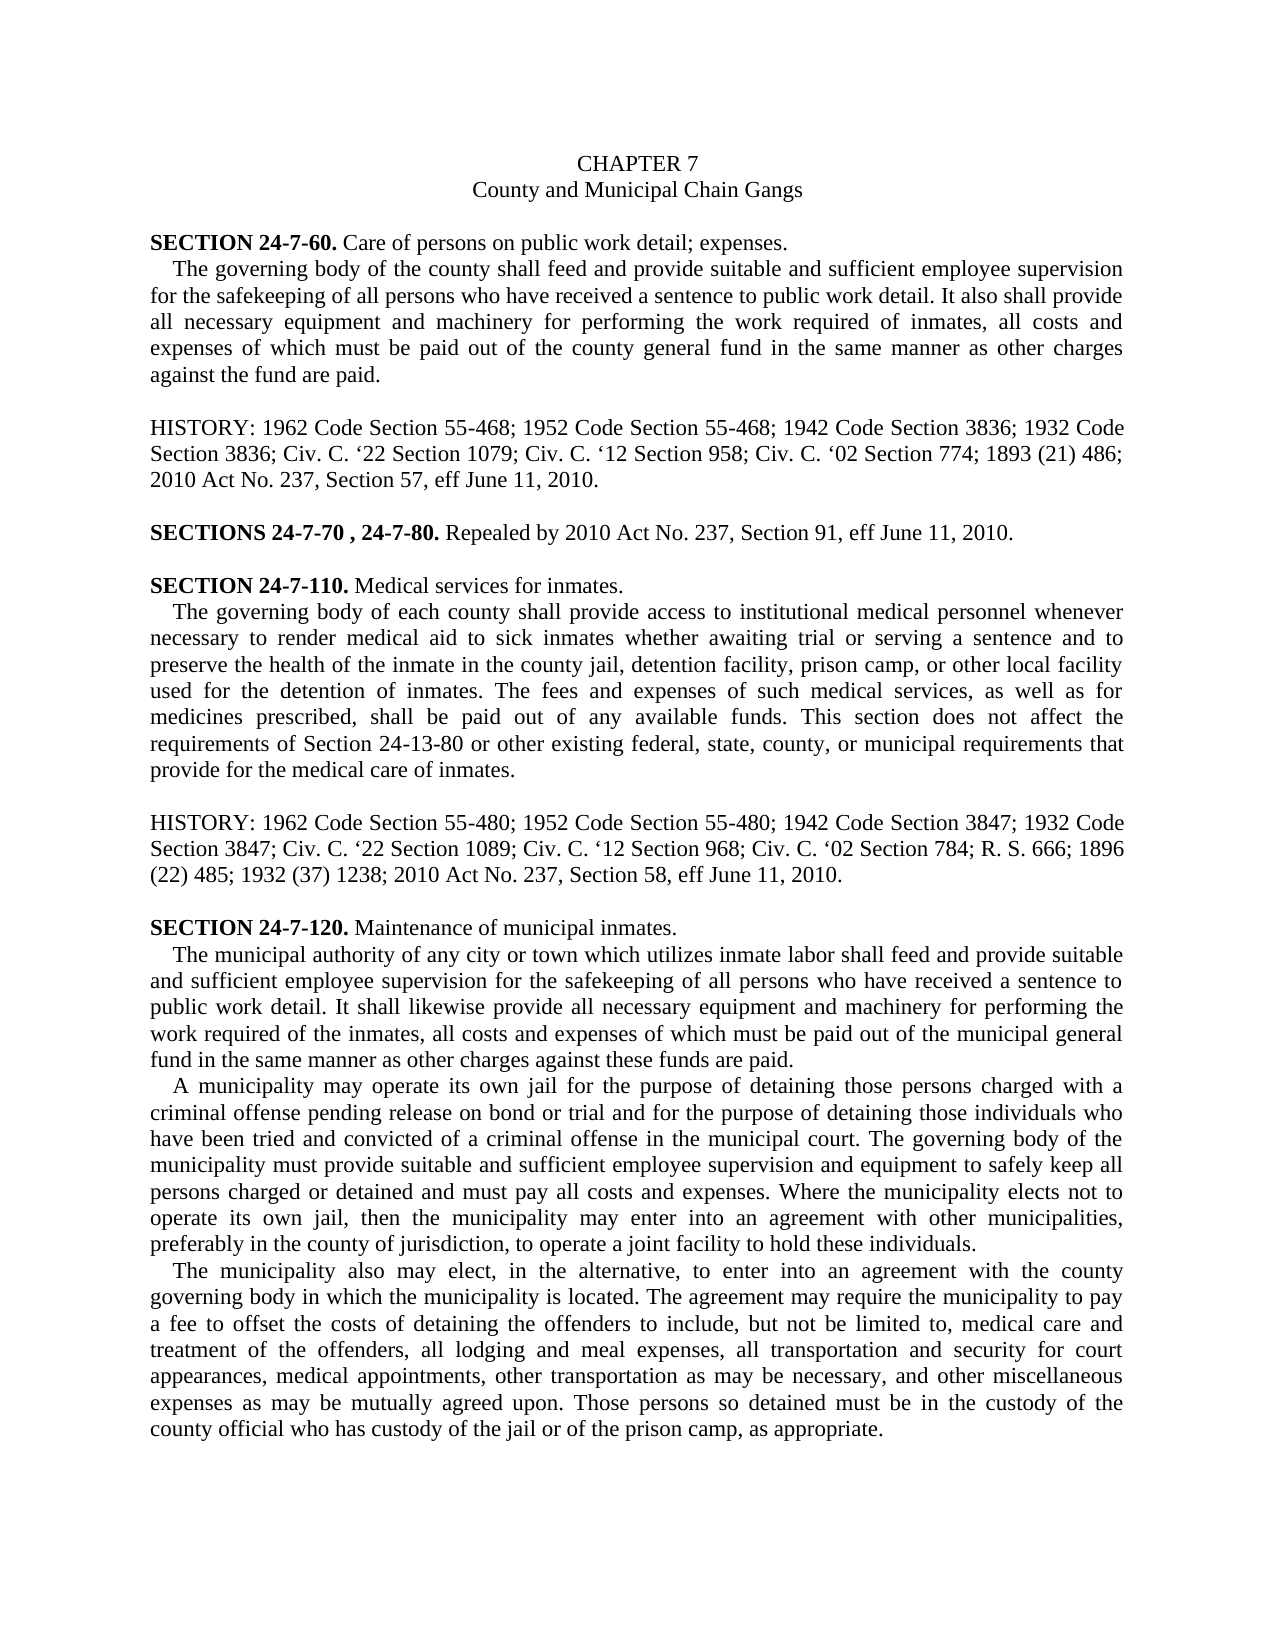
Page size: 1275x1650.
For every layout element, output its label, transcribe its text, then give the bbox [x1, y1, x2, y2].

text SECTION 24-7-110. Medical services for inmates. [150, 572, 1125, 598]
text The governing body of each county shall provide access to institutional medical personnel whenever necessary to render medical aid to sick inmates whether awaiting trial or serving a sentence and to preserve the health of the inmate in the county jail, detention facility, prison camp, or other local facility used for the detention of inmates. The fees and expenses of such medical services, as well as for medicines prescribed, shall be paid out of any available funds. This section does not affect the requirements of Section 24-13-80 or other existing federal, state, county, or municipal requirements that provide for the medical care of inmates. [150, 598, 1125, 782]
text HISTORY: 1962 Code Section 55-468; 1952 Code Section 55-468; 1942 Code Section 3836; 1932 Code Section 3836; Civ. C. ‘22 Section 1079; Civ. C. ‘12 Section 958; Civ. C. ‘02 Section 774; 1893 (21) 486; 2010 Act No. 237, Section 57, eff June 11, 2010. [150, 413, 1125, 493]
text SECTION 24-7-120. Maintenance of municipal inmates. [150, 914, 1125, 941]
text The municipality also may elect, in the alternative, to enter into an agreement with the county governing body in which the municipality is located. The agreement may require the municipality to pay a fee to offset the costs of detaining the offenders to include, but not be limited to, medical care and treatment of the offenders, all lodging and meal expenses, all transportation and security for court appearances, medical appointments, other transportation as may be necessary, and other miscellaneous expenses as may be mutually agreed upon. Those persons so detained must be in the custody of the county official who has custody of the jail or of the prison camp, as appropriate. [150, 1257, 1125, 1441]
text CHAPTER 7 [150, 150, 1125, 176]
text SECTIONS 24-7-70 , 24-7-80. Repealed by 2010 Act No. 237, Section 91, eff June 11, 2010. [150, 519, 1125, 545]
text SECTION 24-7-60. Care of persons on public work detail; expenses. [150, 229, 1125, 255]
text HISTORY: 1962 Code Section 55-480; 1952 Code Section 55-480; 1942 Code Section 3847; 1932 Code Section 3847; Civ. C. ‘22 Section 1089; Civ. C. ‘12 Section 968; Civ. C. ‘02 Section 784; R. S. 666; 1896 (22) 485; 1932 (37) 1238; 2010 Act No. 237, Section 58, eff June 11, 2010. [150, 809, 1125, 888]
text The governing body of the county shall feed and provide suitable and sufficient employee supervision for the safekeeping of all persons who have received a sentence to public work detail. It also shall provide all necessary equipment and machinery for performing the work required of inmates, all costs and expenses of which must be paid out of the county general fund in the same manner as other charges against the fund are paid. [150, 255, 1125, 387]
text A municipality may operate its own jail for the purpose of detaining those persons charged with a criminal offense pending release on bond or trial and for the purpose of detaining those individuals who have been tried and convicted of a criminal offense in the municipal court. The governing body of the municipality must provide suitable and sufficient employee supervision and equipment to safely keep all persons charged or detained and must pay all costs and expenses. Where the municipality elects not to operate its own jail, then the municipality may enter into an agreement with other municipalities, preferably in the county of jurisdiction, to operate a joint facility to hold these individuals. [150, 1072, 1125, 1257]
text The municipal authority of any city or town which utilizes inmate labor shall feed and provide suitable and sufficient employee supervision for the safekeeping of all persons who have received a sentence to public work detail. It shall likewise provide all necessary equipment and machinery for performing the work required of the inmates, all costs and expenses of which must be paid out of the municipal general fund in the same manner as other charges against these funds are paid. [150, 941, 1125, 1072]
text County and Municipal Chain Gangs [150, 176, 1125, 203]
